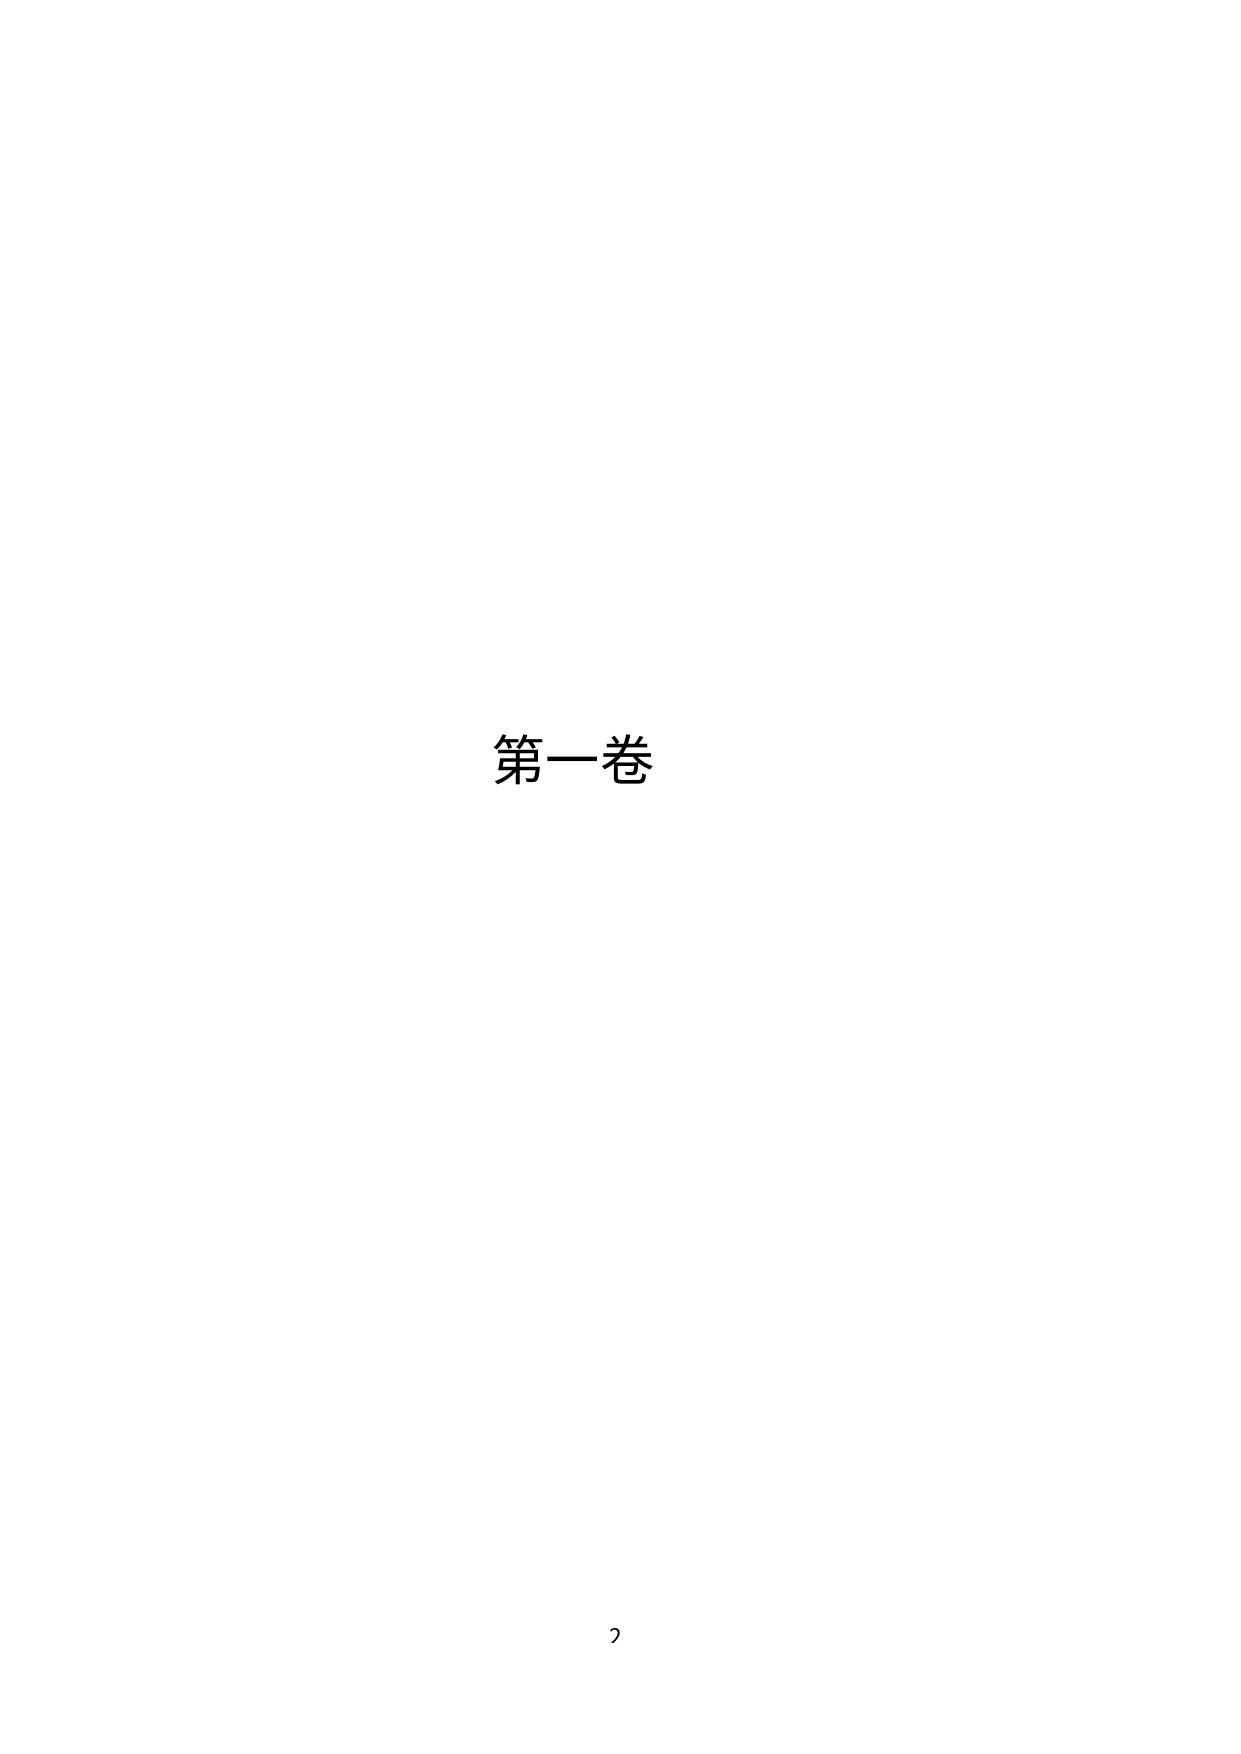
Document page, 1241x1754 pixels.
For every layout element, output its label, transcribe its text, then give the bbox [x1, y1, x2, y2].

subtitle 第一卷 [148, 718, 997, 796]
